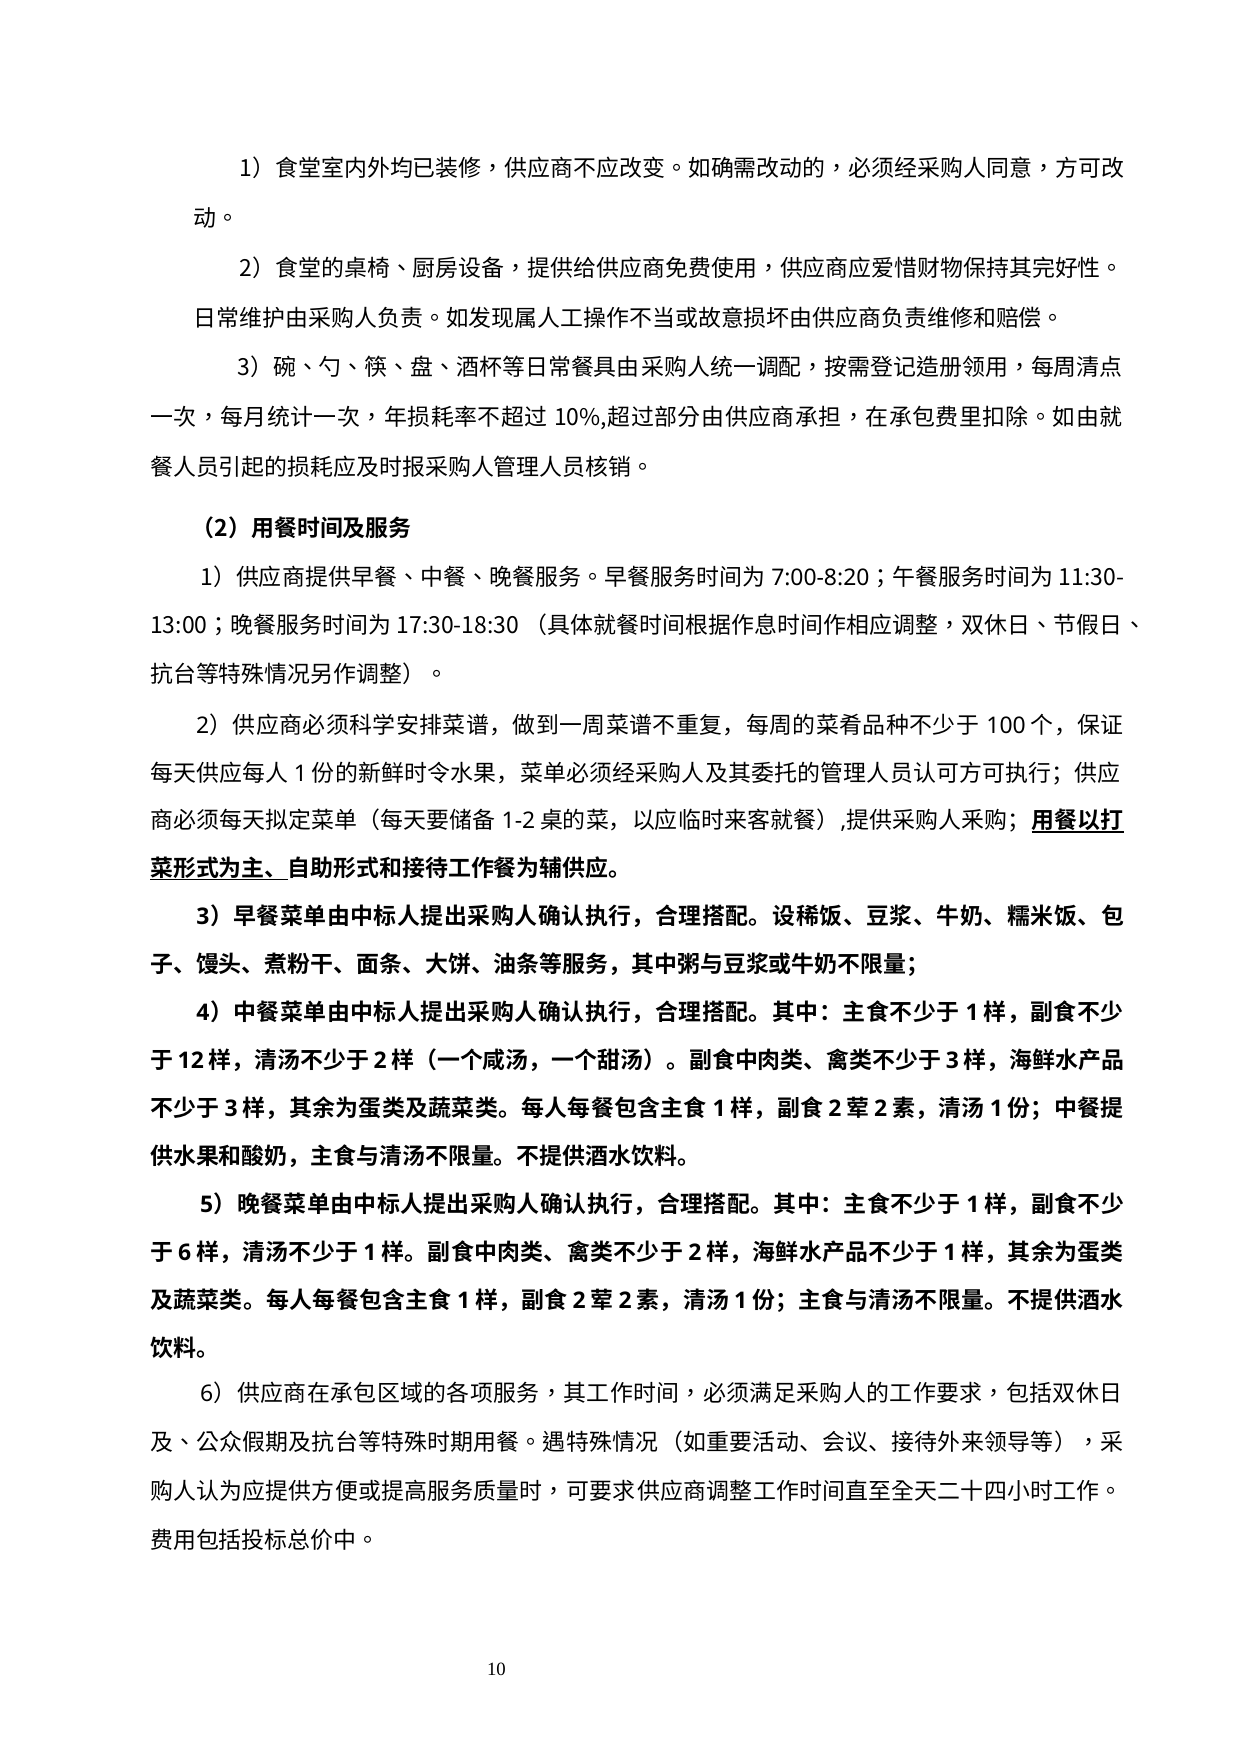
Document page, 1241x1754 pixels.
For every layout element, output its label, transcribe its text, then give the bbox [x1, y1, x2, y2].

text 5）晚餐菜单由中标人提出采购人确认执行，合理搭配。其中：主食不少于1样，副食不少于6样，清汤不少于1样。副食中肉类、禽类不少于2样，海鲜水产品不少于1样，其余为蛋类及蔬菜类。每人每餐包含主食1样，副食2荤2素，清汤1份；主食与清汤不限量。不提供酒水饮料。 [150, 1171, 1124, 1363]
text 1）供应商提供早餐、中餐、晚餐服务。早餐服务时间为7:00-8:20；午餐服务时间为11:30-13:00；晚餐服务时间为17:30-18:30 （具体就餐时间根据作息时间作相应调整，双休日、节假日、抗台等特殊情况另作调整）。 [150, 547, 1124, 692]
text 3）早餐菜单由中标人提出采购人确认执行，合理搭配。设稀饭、豆浆、牛奶、糯米饭、包子、馒头、煮粉干、面条、大饼、油条等服务，其中粥与豆浆或牛奶不限量； [150, 883, 1124, 979]
text 3）碗、勺、筷、盘、酒杯等日常餐具由采购人统一调配，按需登记造册领用，每周清点一次，每月统计一次，年损耗率不超过10%,超过部分由供应商承担，在承包费里扣除。如由就餐人员引起的损耗应及时报采购人管理人员核销。 [150, 349, 1124, 482]
text （2）用餐时间及服务 [150, 498, 1124, 547]
text 1）食堂室内外均已装修，供应商不应改变。如确需改动的，必须经采购人同意，方可改动。 [194, 150, 1124, 233]
text 2）食堂的桌椅、厨房设备，提供给供应商免费使用，供应商应爱惜财物保持其完好性。日常维护由采购人负责。如发现属人工操作不当或故意损坏由供应商负责维修和赔偿。 [194, 249, 1124, 333]
text 2）供应商必须科学安排菜谱，做到一周菜谱不重复，每周的菜肴品种不少于100个，保证每天供应每人1份的新鲜时令水果，菜单必须经采购人及其委托的管理人员认可方可执行；供应商必须每天拟定菜单（每天要储备1-2桌的菜，以应临时来客就餐）,提供采购人釆购；用餐以打菜形式为主、自助形式和接待工作餐为辅供应。 [150, 692, 1124, 883]
text 6）供应商在承包区域的各项服务，其工作时间，必须满足釆购人的工作要求，包括双休日及、公众假期及抗台等特殊时期用餐。遇特殊情况（如重要活动、会议、接待外来领导等），采购人认为应提供方便或提高服务质量时，可要求供应商调整工作时间直至全天二十四小时工作。费用包括投标总价中。 [150, 1363, 1124, 1558]
text 4）中餐菜单由中标人提出采购人确认执行，合理搭配。其中：主食不少于1样，副食不少于12样，清汤不少于2样（一个咸汤，一个甜汤）。副食中肉类、禽类不少于3样，海鲜水产品不少于3样，其余为蛋类及蔬菜类。每人每餐包含主食1样，副食2荤2素，清汤1份；中餐提供水果和酸奶，主食与清汤不限量。不提供酒水饮料。 [150, 979, 1124, 1171]
